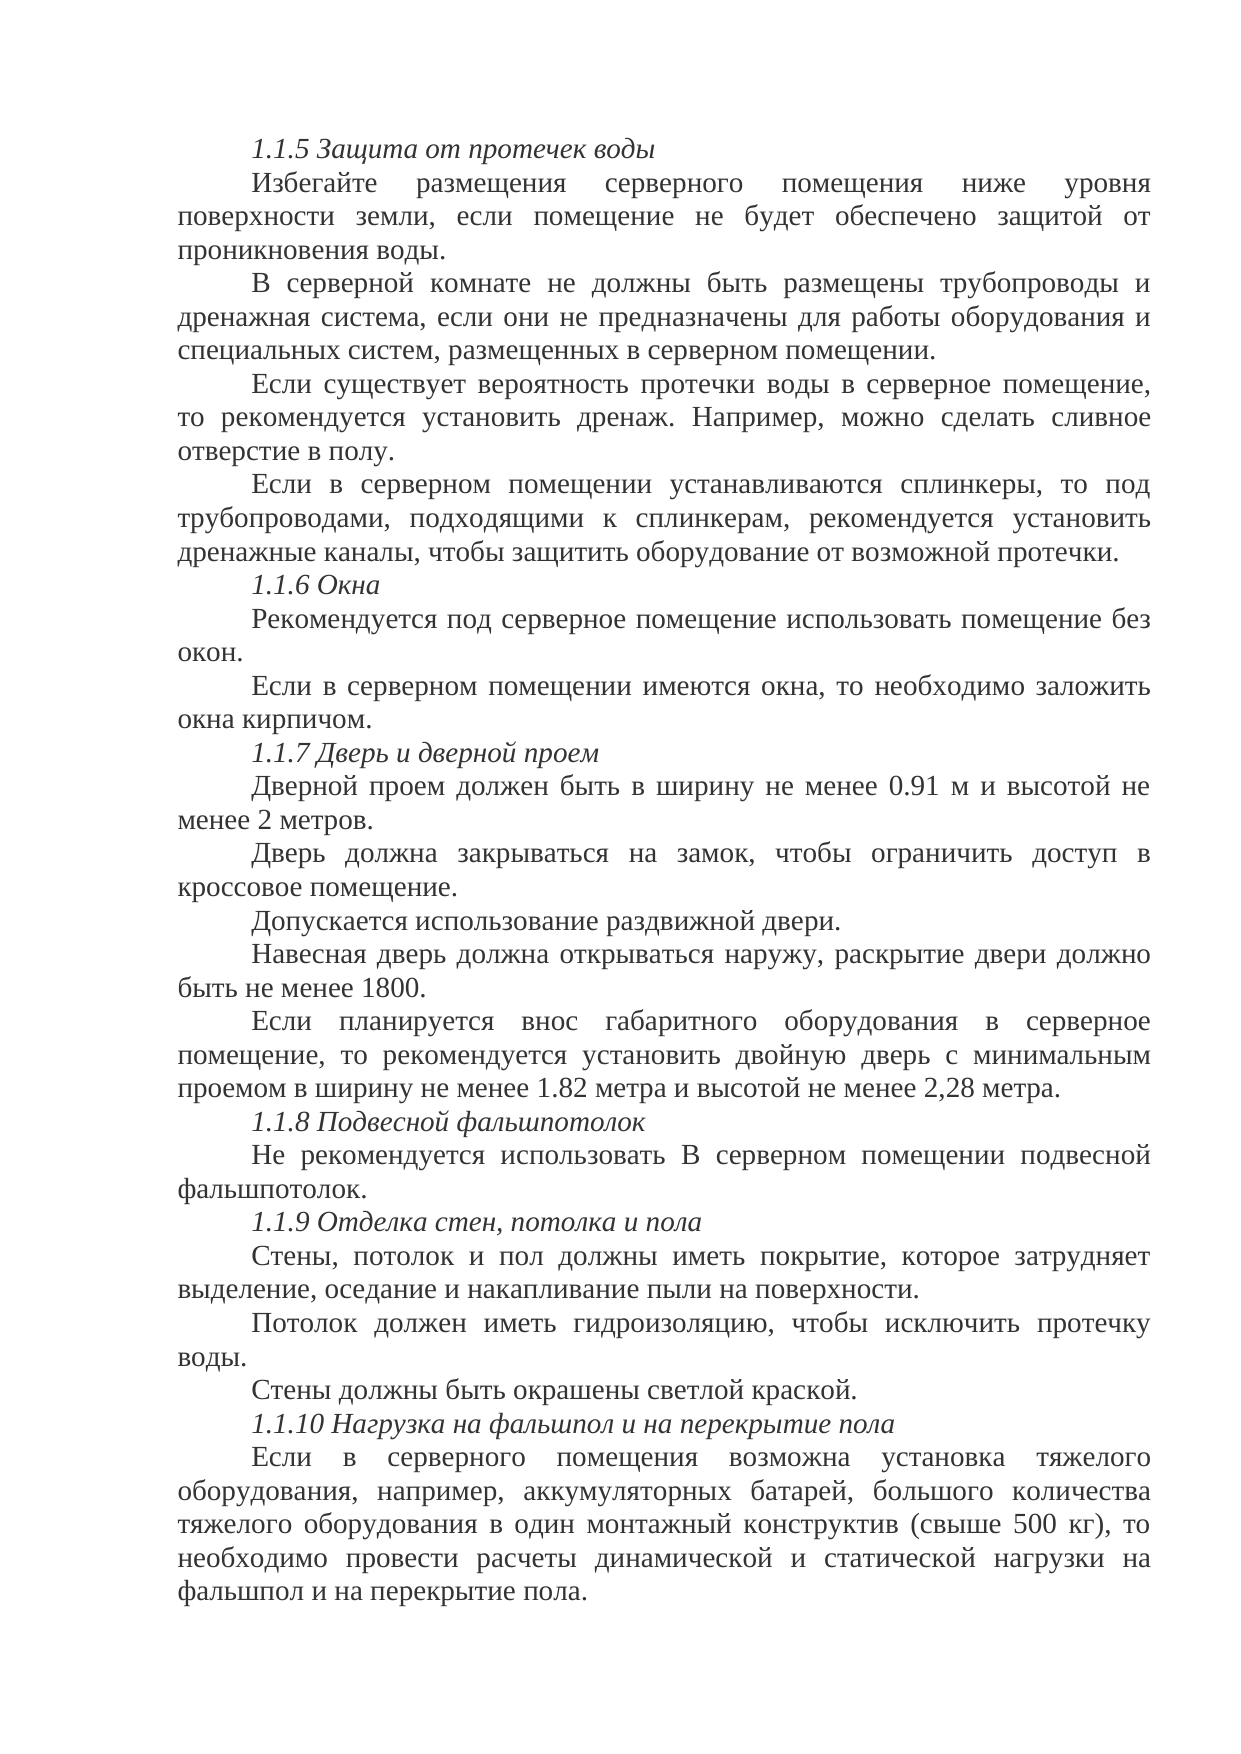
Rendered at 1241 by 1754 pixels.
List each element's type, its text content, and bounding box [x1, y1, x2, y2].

subtitle 1.1.6 Окна [177, 567, 1152, 601]
text Допускается использование раздвижной двери. [177, 903, 1152, 936]
text Стены должны быть окрашены светлой краской. [177, 1372, 1152, 1406]
text Навесная дверь должна открываться наружу, раскрытие двери должно быть не менее 1800. [177, 936, 1152, 1003]
subtitle 1.1.8 Подвесной фальшпотолок [177, 1104, 1152, 1137]
subtitle 1.1.7 Дверь и дверной проем [177, 735, 1152, 768]
text Если существует вероятность протечки воды в серверное помещение, то рекомендуется установить дренаж. Например, можно сделать сливное отверстие в полу. [177, 366, 1152, 467]
text Рекомендуется под серверное помещение использовать помещение без окон. [177, 601, 1152, 668]
text В серверной комнате не должны быть размещены трубопроводы и дренажная система, если они не предназначены для работы оборудования и специальных систем, размещенных в серверном помещении. [177, 265, 1152, 366]
text Дверь должна закрываться на замок, чтобы ограничить доступ в кроссовое помещение. [177, 836, 1152, 903]
text Потолок должен иметь гидроизоляцию, чтобы исключить протечку воды. [177, 1305, 1152, 1372]
text Избегайте размещения серверного помещения ниже уровня поверхности земли, если помещение не будет обеспечено защитой от проникновения воды. [177, 165, 1152, 265]
text Если в серверного помещения возможна установка тяжелого оборудования, например, аккумуляторных батарей, большого количества тяжелого оборудования в один монтажный конструктив (свыше 500 кг), то необходимо провести расчеты динамической и статической нагрузки на фальшпол и на перекрытие пола. [177, 1439, 1152, 1607]
text Стены, потолок и пол должны иметь покрытие, которое затрудняет выделение, оседание и накапливание пыли на поверхности. [177, 1238, 1152, 1305]
subtitle 1.1.10 Нагрузка на фальшпол и на перекрытие пола [177, 1406, 1152, 1439]
text Если в серверном помещении устанавливаются сплинкеры, то под трубопроводами, подходящими к сплинкерам, рекомендуется установить дренажные каналы, чтобы защитить оборудование от возможной протечки. [177, 467, 1152, 567]
subtitle 1.1.9 Отделка стен, потолка и пола [177, 1204, 1152, 1238]
text Если планируется внос габаритного оборудования в серверное помещение, то рекомендуется установить двойную дверь с минимальным проемом в ширину не менее 1.82 метра и высотой не менее 2,28 метра. [177, 1003, 1152, 1104]
text Если в серверном помещении имеются окна, то необходимо заложить окна кирпичом. [177, 668, 1152, 735]
subtitle 1.1.5 Защита от протечек воды [177, 131, 1152, 165]
text Не рекомендуется использовать В серверном помещении подвесной фальшпотолок. [177, 1137, 1152, 1204]
text Дверной проем должен быть в ширину не менее 0.91 м и высотой не менее 2 метров. [177, 768, 1152, 836]
